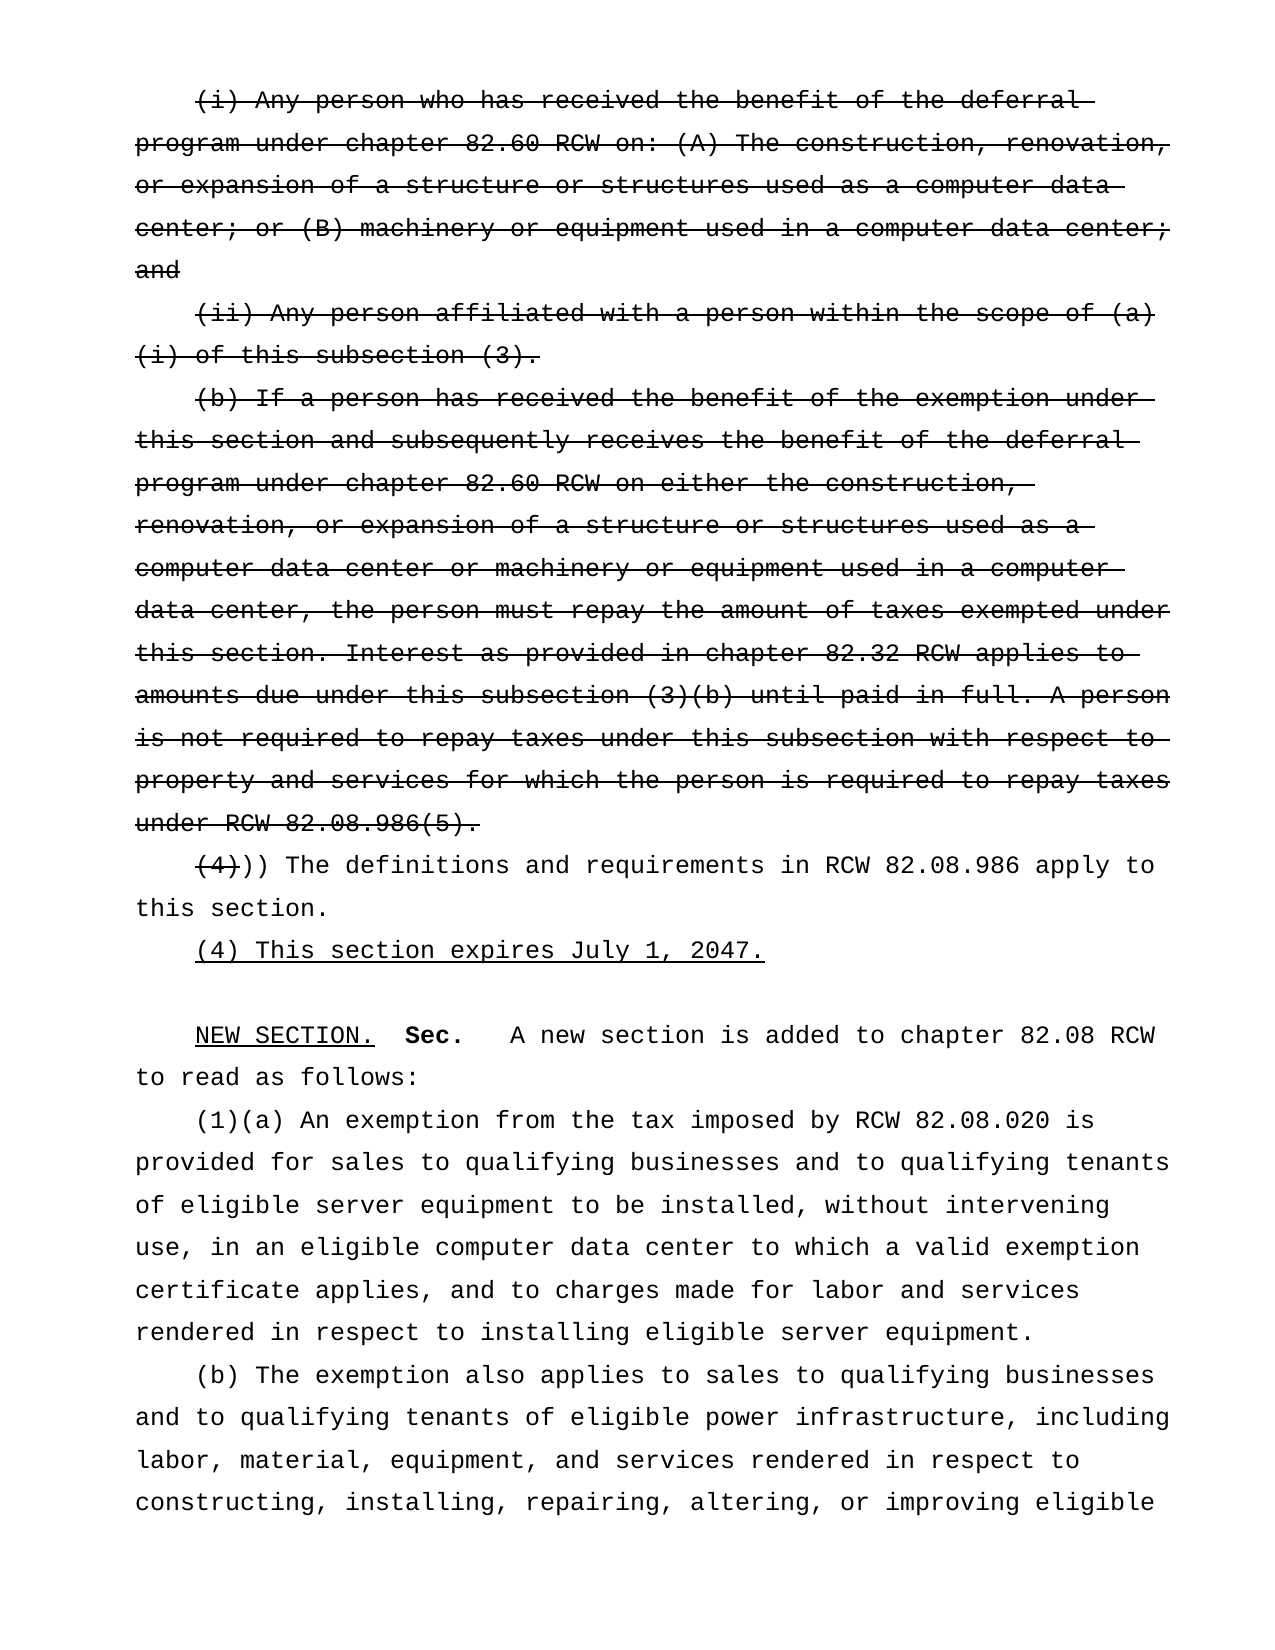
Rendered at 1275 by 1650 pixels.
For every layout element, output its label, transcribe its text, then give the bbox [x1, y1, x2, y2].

text (b) If a person has received the benefit of the exemption under this section and subsequently receives the benefit of the deferral program under chapter 82.60 RCW on either the construction, renovation, or expansion of a structure or structures used as a computer data center or machinery or equipment used in a computer data center, the person must repay the amount of taxes exempted under this section. Interest as provided in chapter 82.32 RCW applies to amounts due under this subsection (3)(b) until paid in full. A person is not required to repay taxes under this subsection with respect to property and services for which the person is required to repay taxes under RCW 82.08.986(5). [135, 372, 1170, 611]
text (b) If a person has received the benefit of the exemption under this section and subsequently receives the benefit of the deferral program under chapter 82.60 RCW on either the construction, renovation, or expansion of a structure or structures used as a computer data center or machinery or equipment used in a computer data center, the person must repay the amount of taxes exempted under this section. Interest as provided in chapter 82.32 RCW applies to amounts due under this subsection (3)(b) until paid in full. A person is not required to repay taxes under this subsection with respect to property and services for which the person is required to repay taxes under RCW 82.08.986(5). [135, 741, 1170, 781]
text (i) Any person who has received the benefit of the deferral program under chapter 82.60 RCW on: (A) The construction, renovation, or expansion of a structure or structures used as a computer data center; or (B) machinery or equipment used in a computer data center; and [135, 146, 1170, 229]
text (i) Any person who has received the benefit of the deferral program under chapter 82.60 RCW on: (A) The construction, renovation, or expansion of a structure or structures used as a computer data center; or (B) machinery or equipment used in a computer data center; and [135, 75, 1170, 144]
text (b) If a person has received the benefit of the exemption under this section and subsequently receives the benefit of the deferral program under chapter 82.60 RCW on either the construction, renovation, or expansion of a structure or structures used as a computer data center or machinery or equipment used in a computer data center, the person must repay the amount of taxes exempted under this section. Interest as provided in chapter 82.32 RCW applies to amounts due under this subsection (3)(b) until paid in full. A person is not required to repay taxes under this subsection with respect to property and services for which the person is required to repay taxes under RCW 82.08.986(5). [135, 613, 1170, 696]
text (b) If a person has received the benefit of the exemption under this section and subsequently receives the benefit of the deferral program under chapter 82.60 RCW on either the construction, renovation, or expansion of a structure or structures used as a computer data center or machinery or equipment used in a computer data center, the person must repay the amount of taxes exempted under this section. Interest as provided in chapter 82.32 RCW applies to amounts due under this subsection (3)(b) until paid in full. A person is not required to repay taxes under this subsection with respect to property and services for which the person is required to repay taxes under RCW 82.08.986(5). [135, 783, 1170, 840]
text (b) If a person has received the benefit of the exemption under this section and subsequently receives the benefit of the deferral program under chapter 82.60 RCW on either the construction, renovation, or expansion of a structure or structures used as a computer data center or machinery or equipment used in a computer data center, the person must repay the amount of taxes exempted under this section. Interest as provided in chapter 82.32 RCW applies to amounts due under this subsection (3)(b) until paid in full. A person is not required to repay taxes under this subsection with respect to property and services for which the person is required to repay taxes under RCW 82.08.986(5). [135, 698, 1170, 739]
text (4))) The definitions and requirements in RCW 82.08.986 apply to this section. [135, 840, 1170, 925]
text (1)(a) An exemption from the tax imposed by RCW 82.08.020 is provided for sales to qualifying businesses and to qualifying tenants of eligible server equipment to be installed, without intervening use, in an eligible computer data center to which a valid exemption certificate applies, and to charges made for labor and services rendered in respect to installing eligible server equipment. [135, 1094, 1170, 1349]
text (4) This section expires July 1, 2047. [135, 925, 1170, 967]
text NEW SECTION. Sec. A new section is added to chapter 82.08 RCW to read as follows: [135, 1009, 1170, 1094]
text (i) Any person who has received the benefit of the deferral program under chapter 82.60 RCW on: (A) The construction, renovation, or expansion of a structure or structures used as a computer data center; or (B) machinery or equipment used in a computer data center; and [135, 231, 1170, 287]
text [135, 1349, 1170, 1519]
text (ii) Any person affiliated with a person within the scope of (a)(i) of this subsection (3). [135, 287, 1170, 372]
